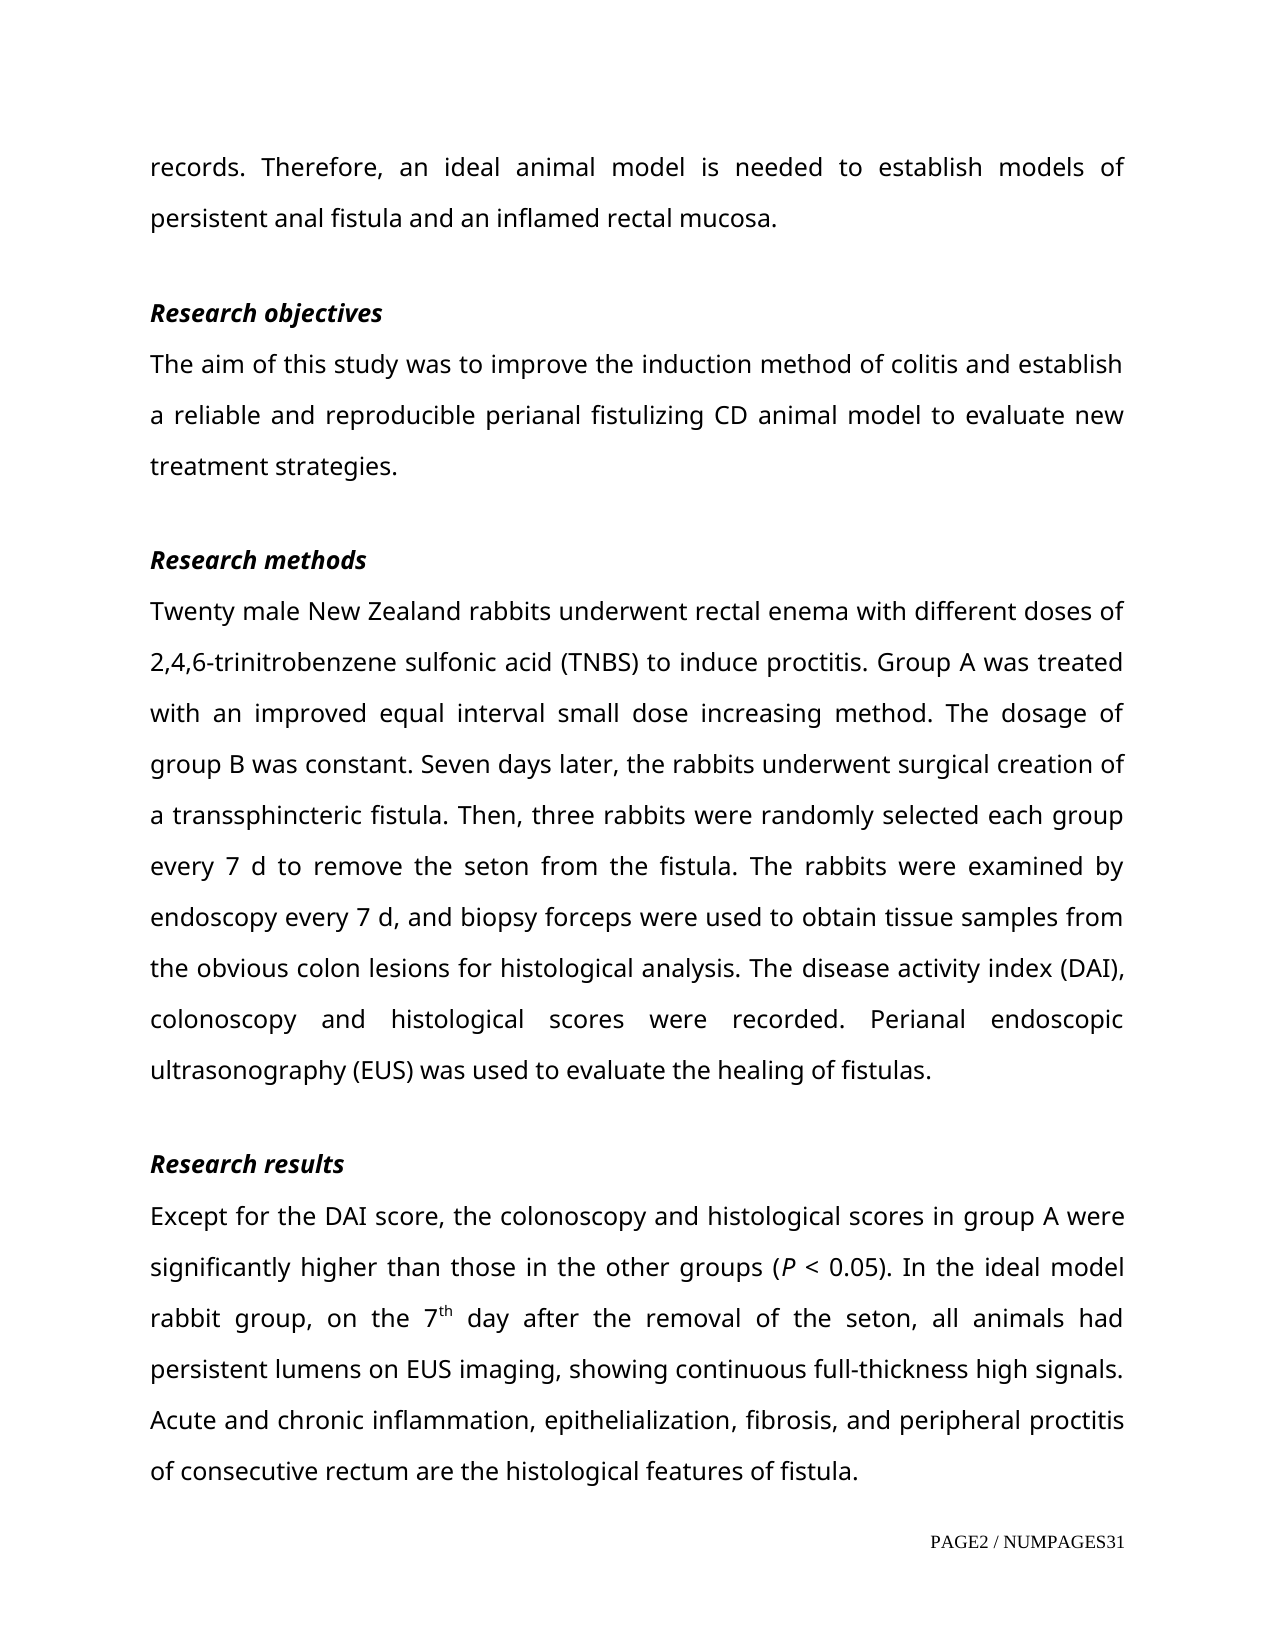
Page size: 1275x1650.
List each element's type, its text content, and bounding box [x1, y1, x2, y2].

text Research results [150, 1147, 1125, 1181]
text The aim of this study was to improve the induction method of colitis and establish a reliable and reproducible perianal fistulizing CD animal model to evaluate new treatment strategies. [150, 346, 1125, 482]
text Except for the DAI score, the colonoscopy and histological scores in group A were significantly higher than those in the other groups (P < 0.05). In the ideal model rabbit group, on the 7th day after the removal of the seton, all animals had persistent lumens on EUS imaging, showing continuous full-thickness high signals. Acute and chronic inflammation, epithelialization, fibrosis, and peripheral proctitis of consecutive rectum are the histological features of fistula. [150, 1198, 1125, 1487]
text Research objectives [150, 295, 1125, 329]
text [150, 150, 1125, 235]
text Twenty male New Zealand rabbits underwent rectal enema with different doses of 2,4,6-trinitrobenzene sulfonic acid (TNBS) to induce proctitis. Group A was treated with an improved equal interval small dose increasing method. The dosage of group B was constant. Seven days later, the rabbits underwent surgical creation of a transsphincteric fistula. Then, three rabbits were randomly selected each group every 7 d to remove the seton from the fistula. The rabbits were examined by endoscopy every 7 d, and biopsy forceps were used to obtain tissue samples from the obvious colon lesions for histological analysis. The disease activity index (DAI), colonoscopy and histological scores were recorded. Perianal endoscopic ultrasonography (EUS) was used to evaluate the healing of fistulas. [150, 593, 1125, 1087]
text Research methods [150, 542, 1125, 577]
